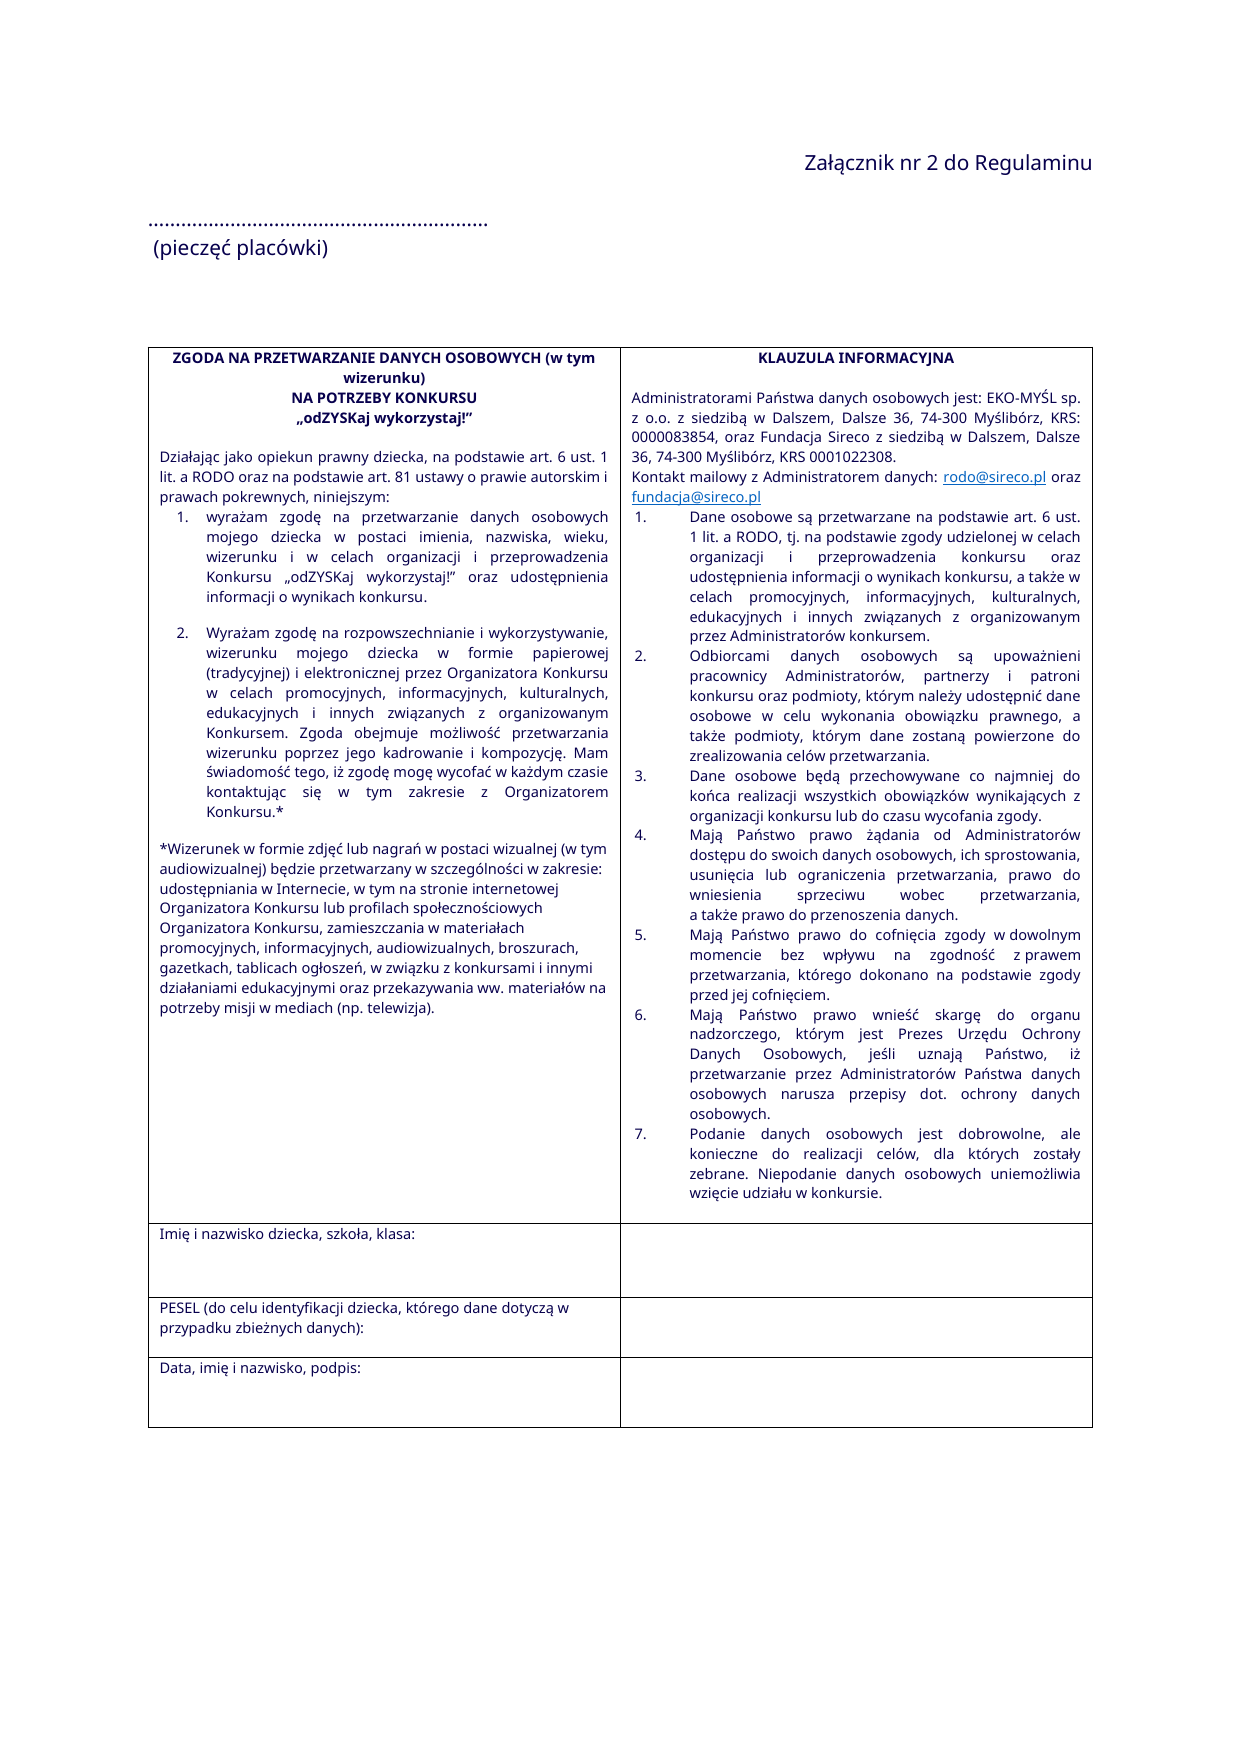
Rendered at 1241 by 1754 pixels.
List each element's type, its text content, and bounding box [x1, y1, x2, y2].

table_header ZGODA NA PRZETWARZANIE DANYCH OSOBOWYCH (w tym wizerunku) NA POTRZEBY KONKURSU „odZYSKaj wykorzystaj!” Działając jako opiekun prawny dziecka, na podstawie art. 6 ust. 1 lit. a RODO oraz na podstawie art. 81 ustawy o prawie autorskim i prawach pokrewnych, niniejszym: wyrażam zgodę na przetwarzanie danych osobowych mojego dziecka w postaci imienia, nazwiska, wieku, wizerunku i w celach organizacji i przeprowadzenia Konkursu „odZYSKaj wykorzystaj!” oraz udostępnienia informacji o wynikach konkursu. Wyrażam zgodę na rozpowszechnianie i wykorzystywanie, wizerunku mojego dziecka w formie papierowej (tradycyjnej) i elektronicznej przez Organizatora Konkursu w celach promocyjnych, informacyjnych, kulturalnych, edukacyjnych i innych związanych z organizowanym Konkursem. Zgoda obejmuje możliwość przetwarzania wizerunku poprzez jego kadrowanie i kompozycję. Mam świadomość tego, iż zgodę mogę wycofać w każdym czasie kontaktując się w tym zakresie z Organizatorem Konkursu.* *Wizerunek w formie zdjęć lub nagrań w postaci wizualnej (w tym audiowizualnej) będzie przetwarzany w szczególności w zakresie: udostępniania w Internecie, w tym na stronie internetowej Organizatora Konkursu lub profilach społecznościowych Organizatora Konkursu, zamieszczania w materiałach promocyjnych, informacyjnych, audiowizualnych, broszurach, gazetkach, tablicach ogłoszeń, w związku z konkursami i innymi działaniami edukacyjnymi oraz przekazywania ww. materiałów na potrzeby misji w mediach (np. telewizja). [149, 348, 620, 1223]
text Załącznik nr 2 do Regulaminu [148, 148, 1093, 176]
table_cell Data, imię i nazwisko, podpis: [149, 1358, 620, 1427]
table_cell [621, 1358, 1092, 1427]
table_cell Imię i nazwisko dziecka, szkoła, klasa: [149, 1224, 620, 1297]
text (pieczęć placówki) [148, 233, 1093, 261]
table_header KLAUZULA INFORMACYJNA Administratorami Państwa danych osobowych jest: EKO-MYŚL sp. z o.o. z siedzibą w Dalszem, Dalsze 36, 74-300 Myślibórz, KRS: 0000083854, oraz Fundacja Sireco z siedzibą w Dalszem, Dalsze 36, 74-300 Myślibórz, KRS 0001022308. Kontakt mailowy z Administratorem danych: rodo@sireco.pl oraz fundacja@sireco.pl Dane osobowe są przetwarzane na podstawie art. 6 ust. 1 lit. a RODO, tj. na podstawie zgody udzielonej w celach organizacji i przeprowadzenia konkursu oraz udostępnienia informacji o wynikach konkursu, a także w celach promocyjnych, informacyjnych, kulturalnych, edukacyjnych i innych związanych z organizowanym przez Administratorów konkursem. Odbiorcami danych osobowych są upoważnieni pracownicy Administratorów, partnerzy i patroni konkursu oraz podmioty, którym należy udostępnić dane osobowe w celu wykonania obowiązku prawnego, a także podmioty, którym dane zostaną powierzone do zrealizowania celów przetwarzania. Dane osobowe będą przechowywane co najmniej do końca realizacji wszystkich obowiązków wynikających z organizacji konkursu lub do czasu wycofania zgody. Mają Państwo prawo żądania od Administratorów dostępu do swoich danych osobowych, ich sprostowania, usunięcia lub ograniczenia przetwarzania, prawo do wniesienia sprzeciwu wobec przetwarzania, a także prawo do przenoszenia danych. Mają Państwo prawo do cofnięcia zgody w dowolnym momencie bez wpływu na zgodność z prawem przetwarzania, którego dokonano na podstawie zgody przed jej cofnięciem. Mają Państwo prawo wnieść skargę do organu nadzorczego, którym jest Prezes Urzędu Ochrony Danych Osobowych, jeśli uznają Państwo, iż przetwarzanie przez Administratorów Państwa danych osobowych narusza przepisy dot. ochrony danych osobowych. Podanie danych osobowych jest dobrowolne, ale konieczne do realizacji celów, dla których zostały zebrane. Niepodanie danych osobowych uniemożliwia wzięcie udziału w konkursie. [621, 348, 1092, 1223]
text …………………………..………………………… [148, 204, 1093, 233]
table_cell PESEL (do celu identyfikacji dziecka, którego dane dotyczą w przypadku zbieżnych danych): [149, 1298, 620, 1357]
table_cell [621, 1298, 1092, 1357]
table_cell [621, 1224, 1092, 1297]
